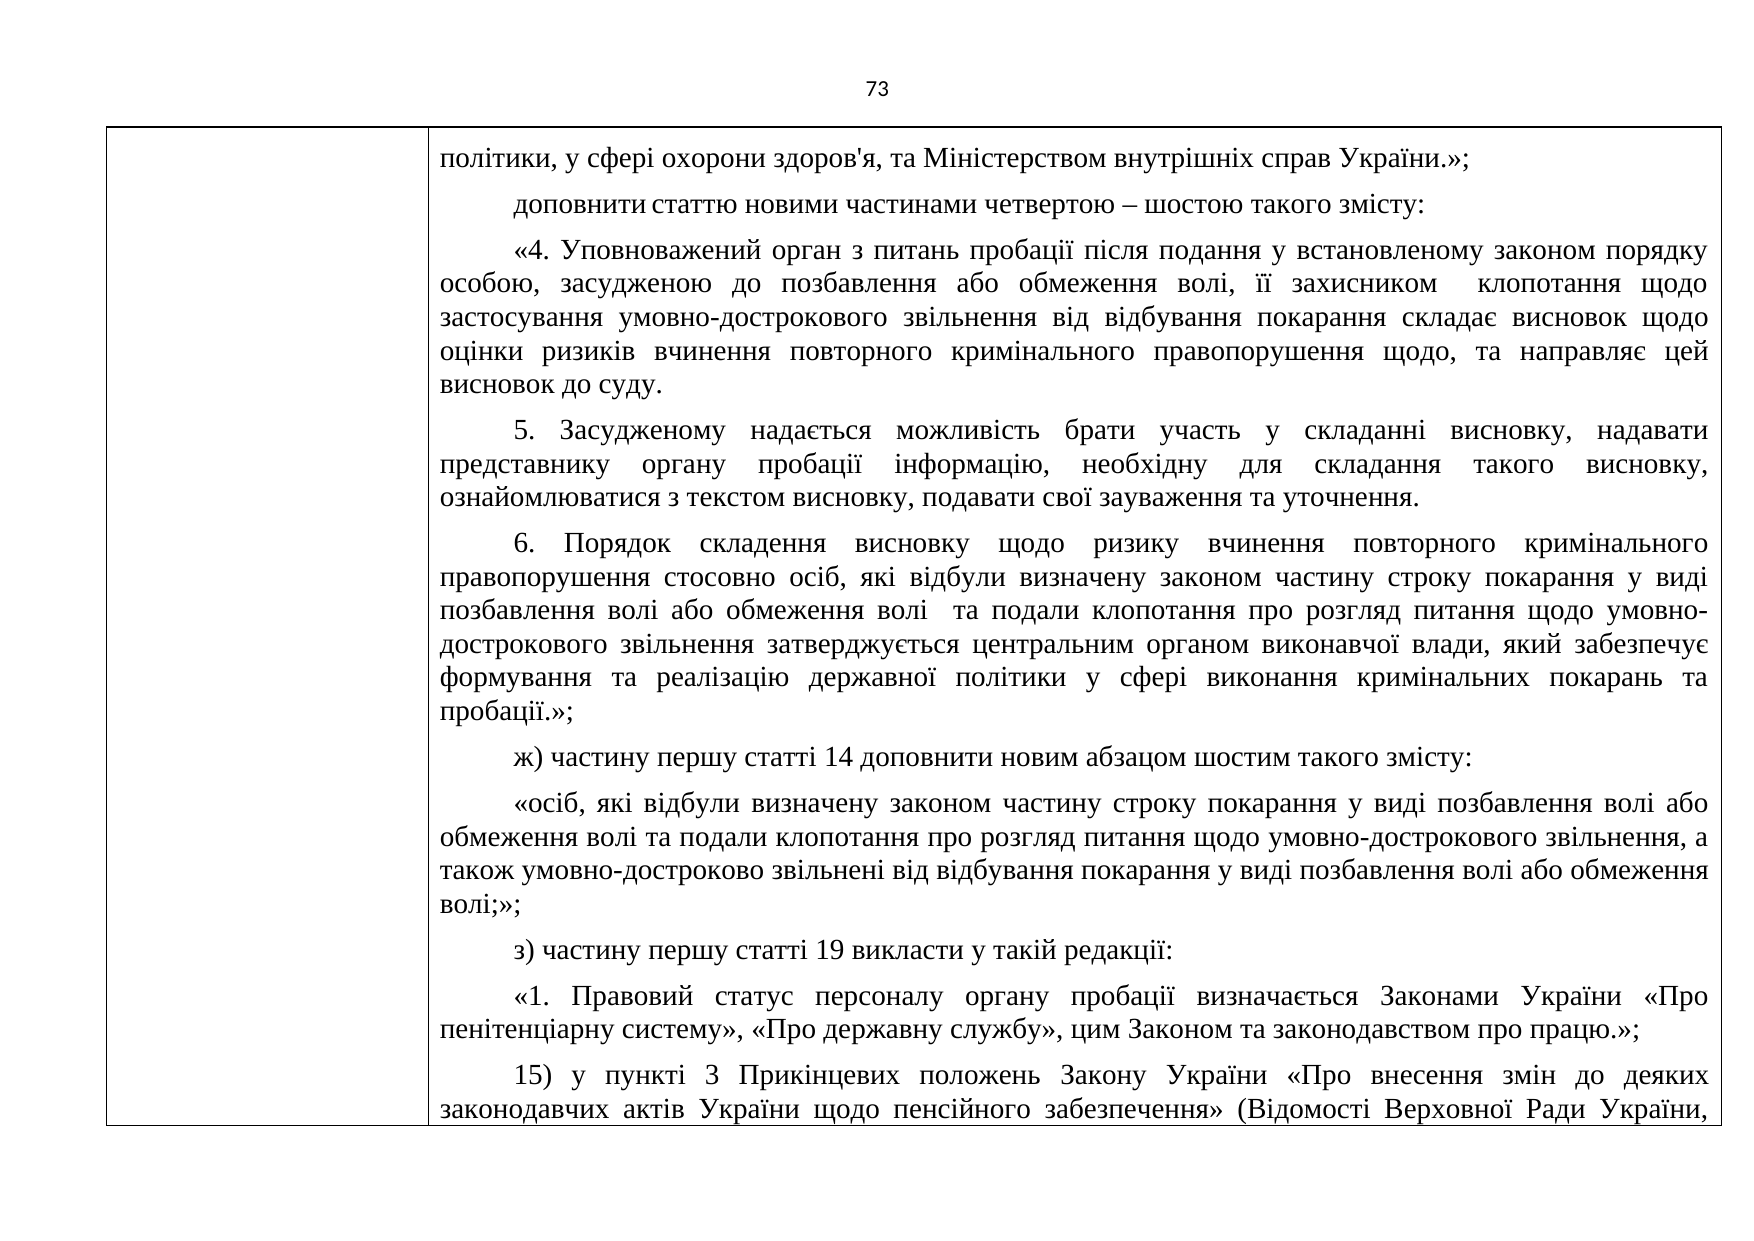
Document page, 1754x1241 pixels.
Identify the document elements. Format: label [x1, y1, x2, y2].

table_cell [107, 128, 428, 1124]
table_cell [429, 128, 1721, 1124]
